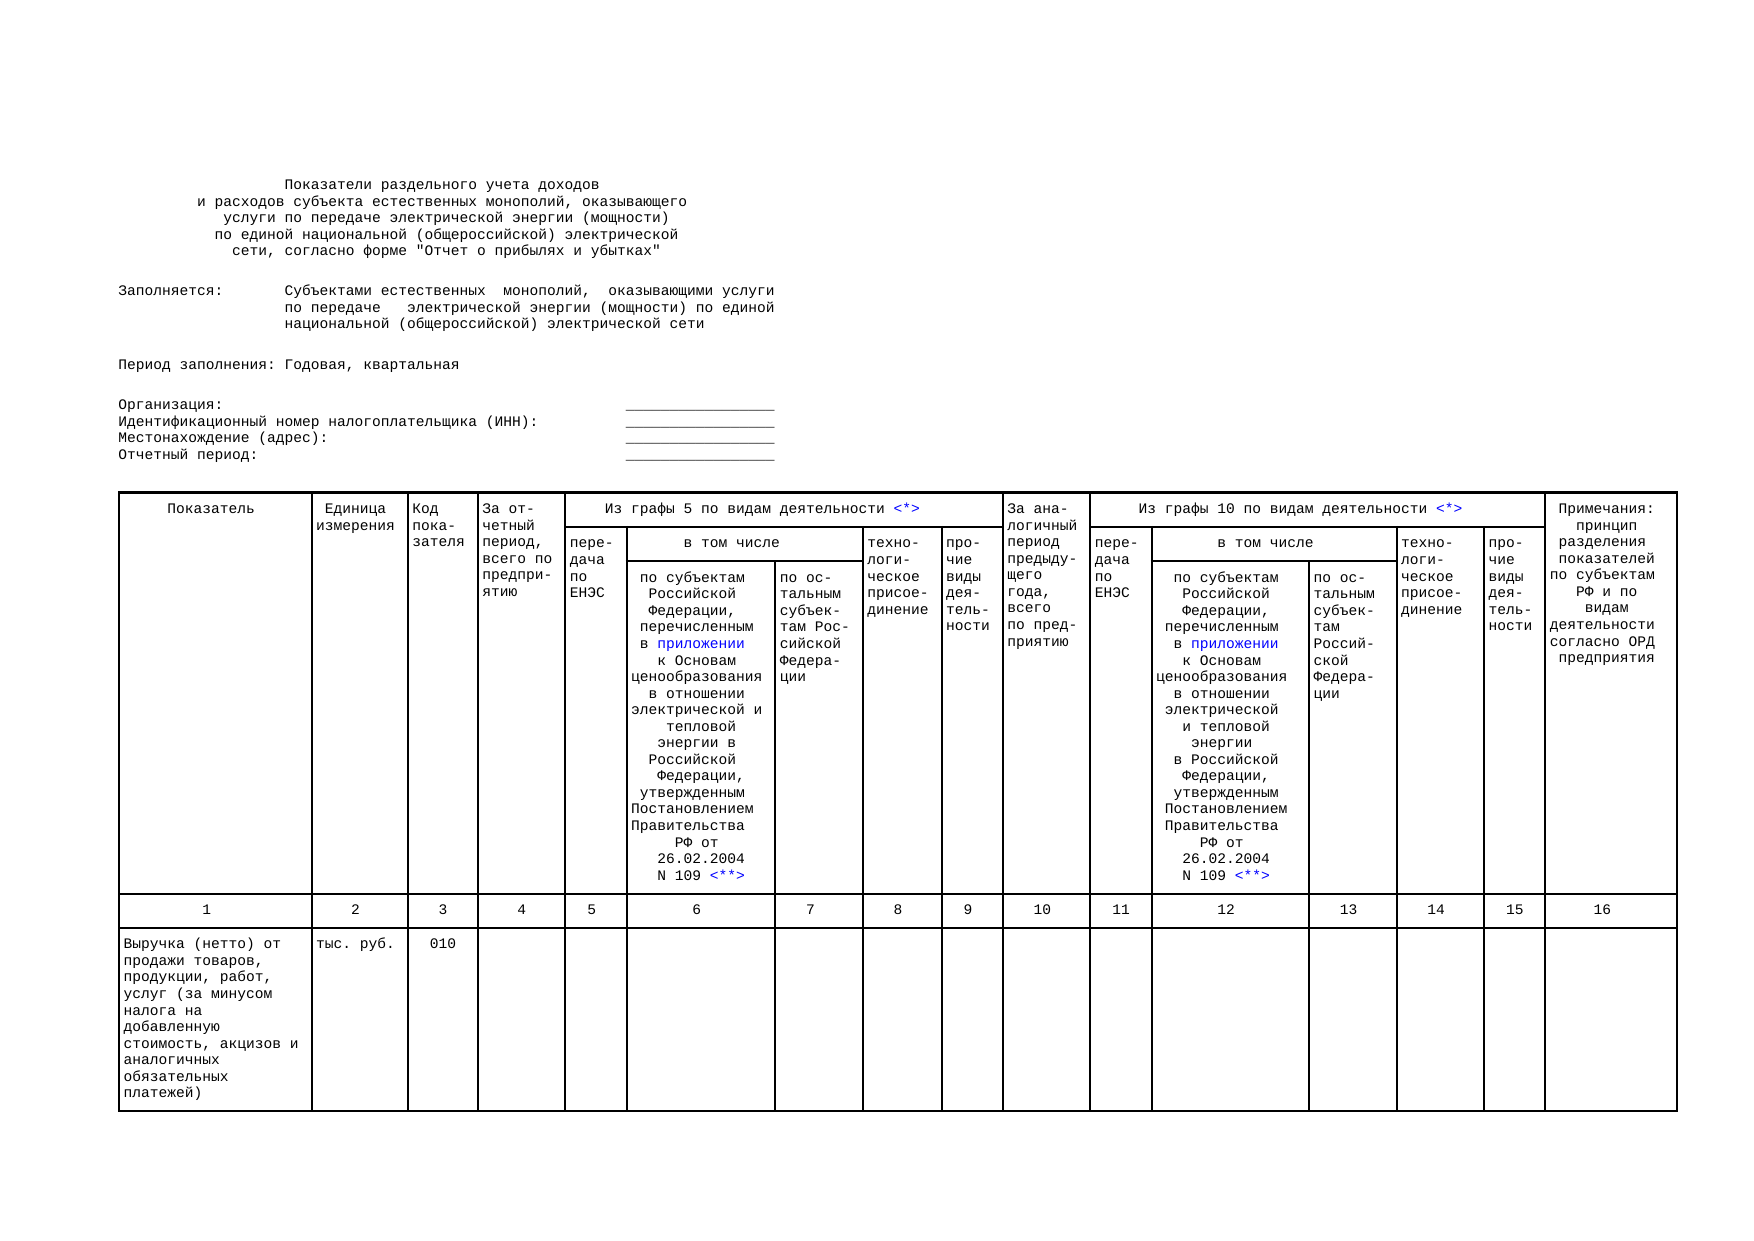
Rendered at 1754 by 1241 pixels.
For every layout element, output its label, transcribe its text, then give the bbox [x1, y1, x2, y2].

table_cell тыс. руб. [313, 929, 407, 1110]
text Идентификационный номер налогоплательщика (ИНН): _________________ [118, 414, 1636, 430]
table_cell 12 [1153, 895, 1308, 927]
text по передаче электрической энергии (мощности) по единой [118, 300, 1636, 317]
table_header Из графы 5 по видам деятельности <*> [566, 494, 1002, 526]
text Показатели раздельного учета доходов [118, 177, 1636, 194]
table_cell 2 [313, 895, 407, 927]
table_header Из графы 10 по видам деятельности <*> [1091, 494, 1544, 526]
table_cell [1398, 929, 1483, 1110]
text услуги по передаче электрической энергии (мощности) [118, 210, 1636, 227]
table_header Код пока- зателя [409, 494, 477, 892]
table_cell [943, 929, 1002, 1110]
text по единой национальной (общероссийской) электрической [118, 227, 1636, 243]
table_cell по ос- тальным субъек- там Рос- сийской Федера- ции [776, 562, 862, 892]
text Отчетный период: _________________ [118, 447, 1636, 463]
table_header Показатель [120, 494, 311, 892]
table_cell техно- логи- ческое присое- динение [864, 528, 941, 892]
table_cell [1004, 929, 1089, 1110]
table_header За ана- логичный период предыду- щего года, всего по пред- приятию [1004, 494, 1089, 892]
text Местонахождение (адрес): _________________ [118, 430, 1636, 447]
table_cell по субъектам Российской Федерации, перечисленным в приложении к Основам ценообразования в отношении электрической и тепловой энергии в Российской Федерации, утвержденным Постановлением Правительства РФ от 26.02.2004 N 109 <**> [1153, 562, 1308, 892]
table_cell [1485, 929, 1544, 1110]
table_cell 8 [864, 895, 941, 927]
text сети, согласно форме "Отчет о прибылях и убытках" [118, 243, 1636, 260]
table_cell в том числе [1153, 528, 1396, 560]
text и расходов субъекта естественных монополий, оказывающего [118, 194, 1636, 210]
table_cell в том числе [628, 528, 862, 560]
table_header Единица измерения [313, 494, 407, 892]
table_cell Выручка (нетто) от продажи товаров, продукции, работ, услуг (за минусом налога на добавленную стоимость, акцизов и аналогичных обязательных платежей) [120, 929, 311, 1110]
table_cell техно- логи- ческое присое- динение [1398, 528, 1483, 892]
table_cell 3 [409, 895, 477, 927]
table_cell [1546, 929, 1676, 1110]
table_header Примечания: принцип разделения показателей по субъектам РФ и по видам деятельности согласно ОРД предприятия [1546, 494, 1676, 892]
table_cell 9 [943, 895, 1002, 927]
table_cell 1 [120, 895, 311, 927]
text Заполняется: Субъектами естественных монополий, оказывающими услуги [118, 284, 1636, 300]
text национальной (общероссийской) электрической сети [118, 317, 1636, 333]
table_cell 6 [628, 895, 774, 927]
table_cell по субъектам Российской Федерации, перечисленным в приложении к Основам ценообразования в отношении электрической и тепловой энергии в Российской Федерации, утвержденным Постановлением Правительства РФ от 26.02.2004 N 109 <**> [628, 562, 774, 892]
table_cell [864, 929, 941, 1110]
table_cell [1153, 929, 1308, 1110]
table_cell 5 [566, 895, 626, 927]
text Период заполнения: Годовая, квартальная [118, 357, 1636, 373]
table_cell 13 [1310, 895, 1396, 927]
table_cell [479, 929, 564, 1110]
table_cell 4 [479, 895, 564, 927]
table_cell [1310, 929, 1396, 1110]
table_cell пере- дача по ЕНЭС [566, 528, 626, 892]
table_cell [776, 929, 862, 1110]
table_cell по ос- тальным субъек- там Россий- ской Федера- ции [1310, 562, 1396, 892]
table_cell [628, 929, 774, 1110]
table_cell про- чие виды дея- тель- ности [943, 528, 1002, 892]
table_cell про- чие виды дея- тель- ности [1485, 528, 1544, 892]
table_cell 11 [1091, 895, 1151, 927]
table_cell 7 [776, 895, 862, 927]
table_cell пере- дача по ЕНЭС [1091, 528, 1151, 892]
text Организация: _________________ [118, 397, 1636, 414]
table_cell [566, 929, 626, 1110]
table_header За от- четный период, всего по предпри- ятию [479, 494, 564, 892]
table_cell 15 [1485, 895, 1544, 927]
table_cell 010 [409, 929, 477, 1110]
table_cell 14 [1398, 895, 1483, 927]
table_cell 10 [1004, 895, 1089, 927]
table_cell [1091, 929, 1151, 1110]
table_cell 16 [1546, 895, 1676, 927]
